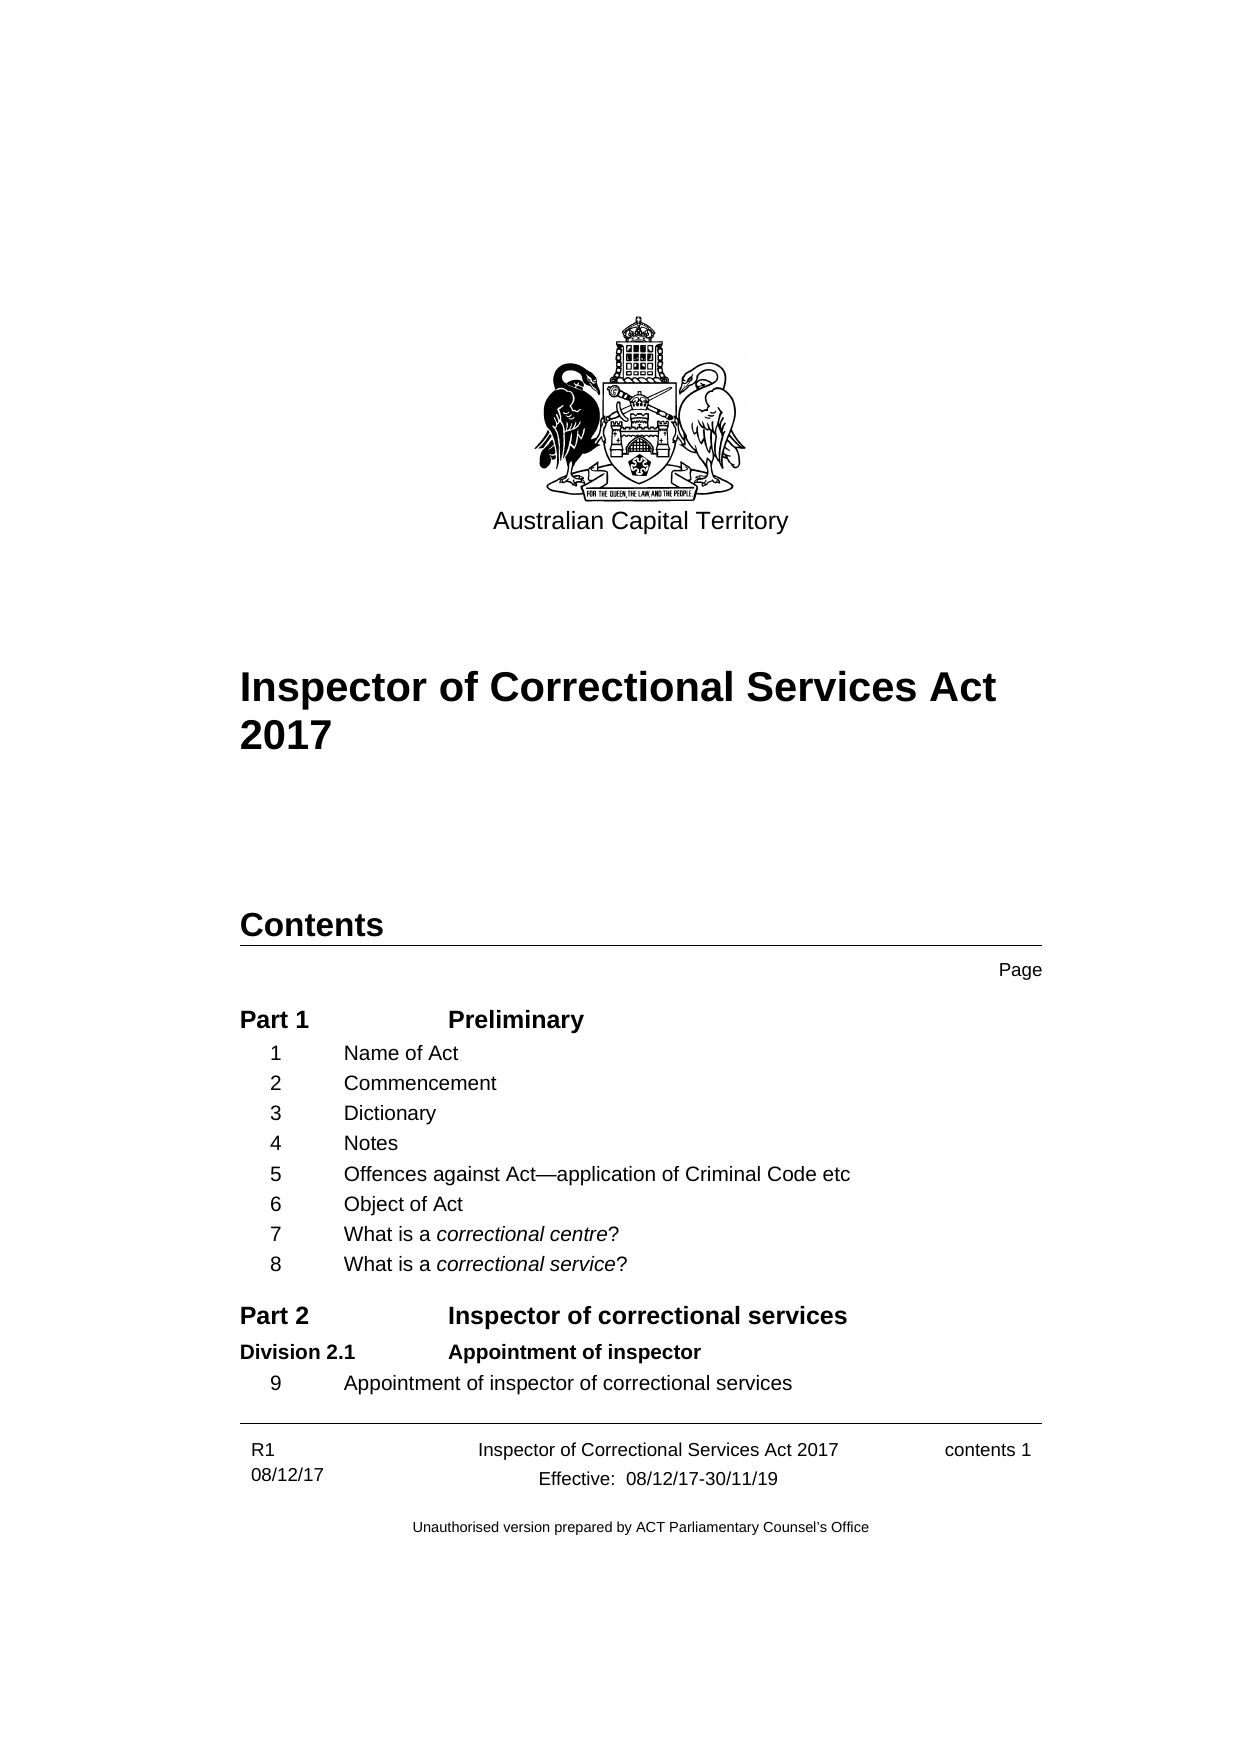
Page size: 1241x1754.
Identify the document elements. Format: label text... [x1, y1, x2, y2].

text 5 Offences against Act—application of Criminal Code etc 3 [239, 1161, 996, 1185]
text 6 Object of Act 4 [239, 1192, 996, 1216]
text 9 Appointment of inspector of correctional services 6 [239, 1370, 996, 1394]
text Australian Capital Territory [239, 506, 1042, 535]
text Inspector of Correctional Services Act 2017 [239, 662, 1042, 758]
text Page [239, 959, 1042, 981]
text 3 Dictionary 3 [239, 1101, 996, 1125]
text Part 1 Preliminary 2 [239, 1006, 996, 1034]
text Part 2 Inspector of correctional services 6 [239, 1301, 996, 1330]
text 2 Commencement 2 [239, 1071, 996, 1095]
text 4 Notes 3 [239, 1131, 996, 1155]
text 7 What is a correctional centre? 4 [239, 1222, 996, 1246]
subtitle Contents [239, 905, 1042, 946]
picture [531, 312, 751, 507]
text 1 Name of Act 2 [239, 1041, 996, 1064]
text Division 2.1 Appointment of inspector 6 [239, 1340, 996, 1364]
text 8 What is a correctional service? 5 [239, 1252, 996, 1276]
